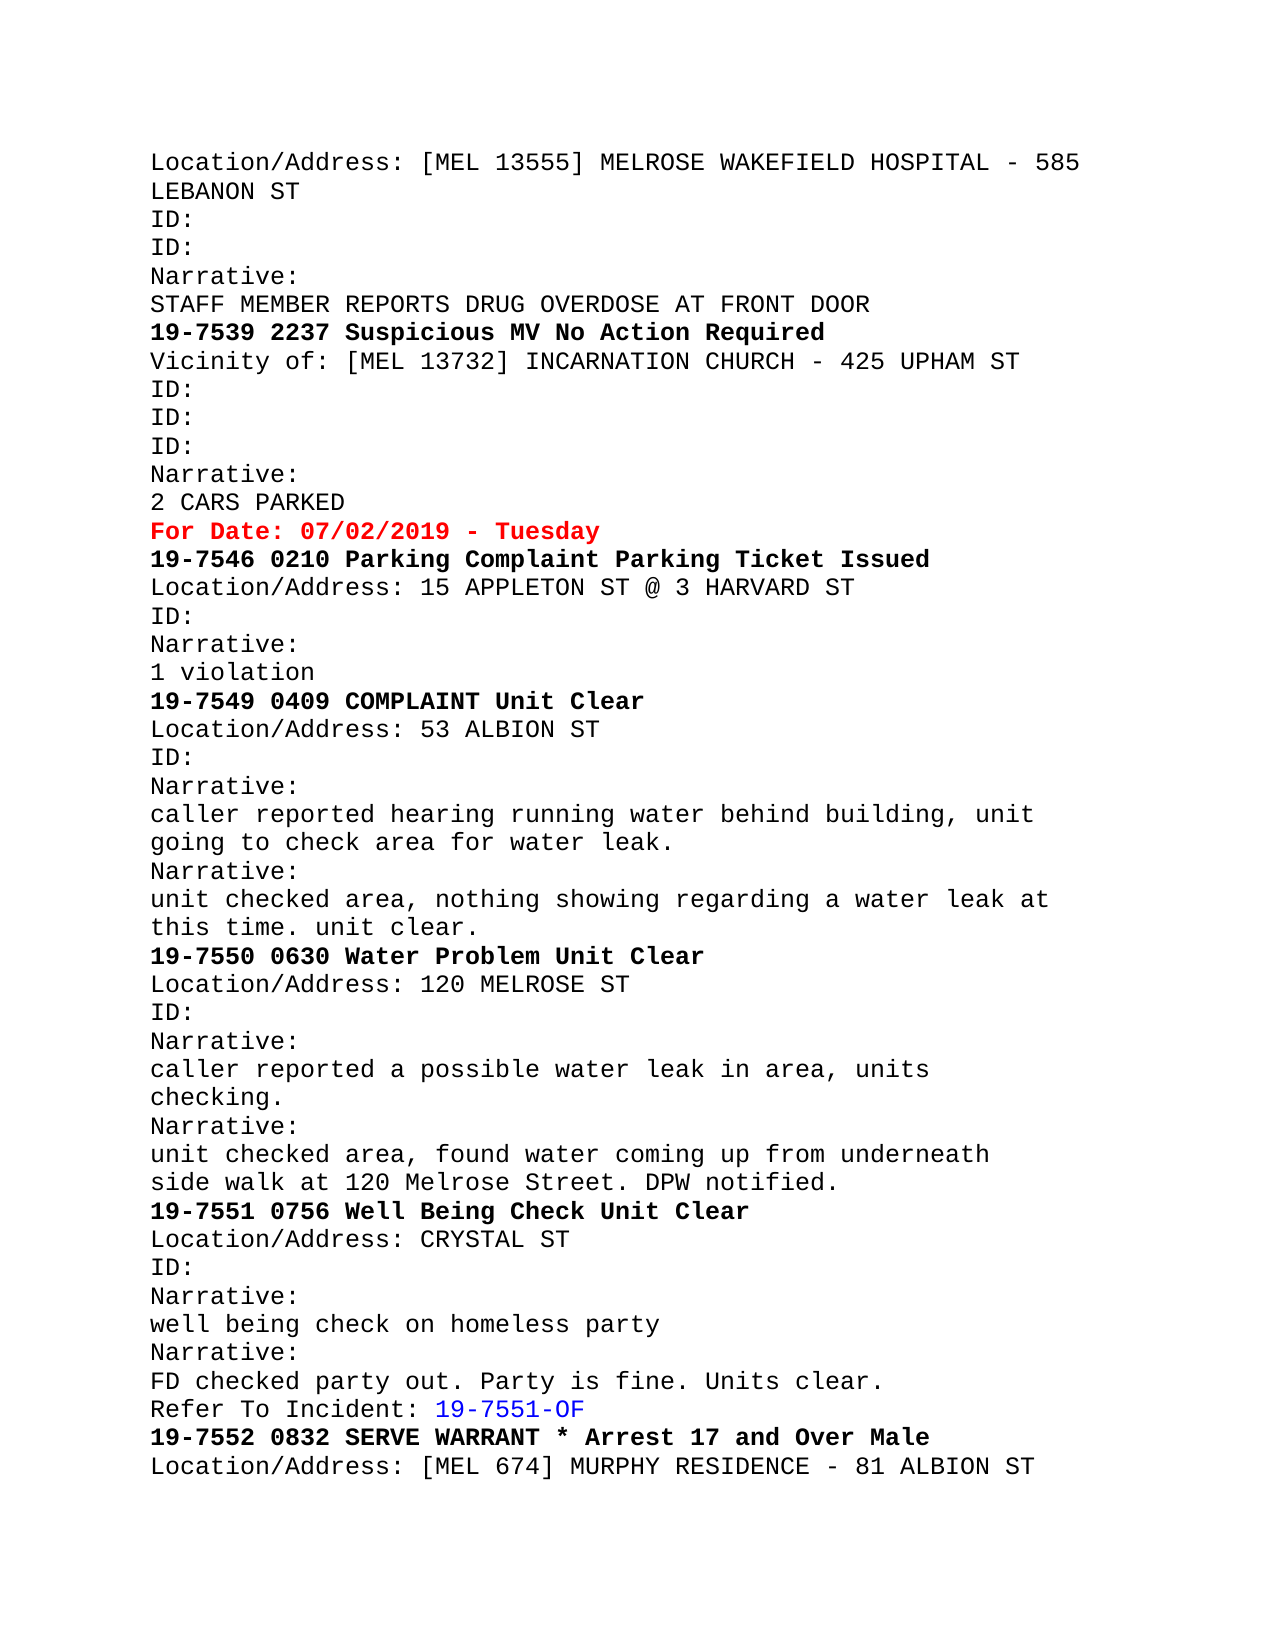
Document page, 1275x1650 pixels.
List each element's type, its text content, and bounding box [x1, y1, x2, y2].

text STAFF MEMBER REPORTS DRUG OVERDOSE AT FRONT DOOR [150, 292, 1125, 320]
text 1 violation [150, 660, 1125, 688]
text FD checked party out. Party is fine. Units clear. [150, 1368, 1125, 1397]
text Narrative: [150, 1028, 1125, 1057]
text 19-7539 2237 Suspicious MV No Action Required [150, 320, 1125, 348]
text ID: [150, 377, 1125, 405]
text unit checked area, found water coming up from underneath [150, 1142, 1125, 1170]
text Location/Address: 120 MELROSE ST [150, 972, 1125, 1000]
text unit checked area, nothing showing regarding a water leak at [150, 887, 1125, 915]
text checking. [150, 1085, 1125, 1113]
text ID: [150, 207, 1125, 235]
text 19-7552 0832 SERVE WARRANT * Arrest 17 and Over Male [150, 1425, 1125, 1453]
text caller reported hearing running water behind building, unit [150, 802, 1125, 830]
text Narrative: [150, 858, 1125, 887]
text Narrative: [150, 1340, 1125, 1368]
text ID: [150, 603, 1125, 632]
text Location/Address: 15 APPLETON ST @ 3 HARVARD ST [150, 575, 1125, 603]
text well being check on homeless party [150, 1312, 1125, 1340]
text 19-7549 0409 COMPLAINT Unit Clear [150, 688, 1125, 717]
text ID: [150, 405, 1125, 433]
text Narrative: [150, 632, 1125, 660]
text For Date: 07/02/2019 - Tuesday [150, 518, 1125, 547]
text 19-7550 0630 Water Problem Unit Clear [150, 943, 1125, 972]
text Narrative: [150, 1283, 1125, 1312]
text going to check area for water leak. [150, 830, 1125, 858]
text Location/Address: 53 ALBION ST [150, 717, 1125, 745]
text Narrative: [150, 1113, 1125, 1142]
text ID: [150, 433, 1125, 462]
text ID: [150, 235, 1125, 263]
text caller reported a possible water leak in area, units [150, 1057, 1125, 1085]
text Narrative: [150, 462, 1125, 490]
text 19-7551 0756 Well Being Check Unit Clear [150, 1198, 1125, 1227]
text Location/Address: [MEL 13555] MELROSE WAKEFIELD HOSPITAL - 585 LEBANON ST [150, 150, 1125, 207]
text Narrative: [150, 263, 1125, 292]
text Narrative: [150, 773, 1125, 802]
text 19-7546 0210 Parking Complaint Parking Ticket Issued [150, 547, 1125, 575]
text this time. unit clear. [150, 915, 1125, 943]
text ID: [150, 1000, 1125, 1028]
text ID: [150, 1255, 1125, 1283]
text Refer To Incident: 19-7551-OF [150, 1397, 1125, 1425]
text 2 CARS PARKED [150, 490, 1125, 518]
text side walk at 120 Melrose Street. DPW notified. [150, 1170, 1125, 1198]
text Vicinity of: [MEL 13732] INCARNATION CHURCH - 425 UPHAM ST [150, 348, 1125, 377]
text Location/Address: [MEL 674] MURPHY RESIDENCE - 81 ALBION ST [150, 1453, 1125, 1482]
text ID: [150, 745, 1125, 773]
text Location/Address: CRYSTAL ST [150, 1227, 1125, 1255]
